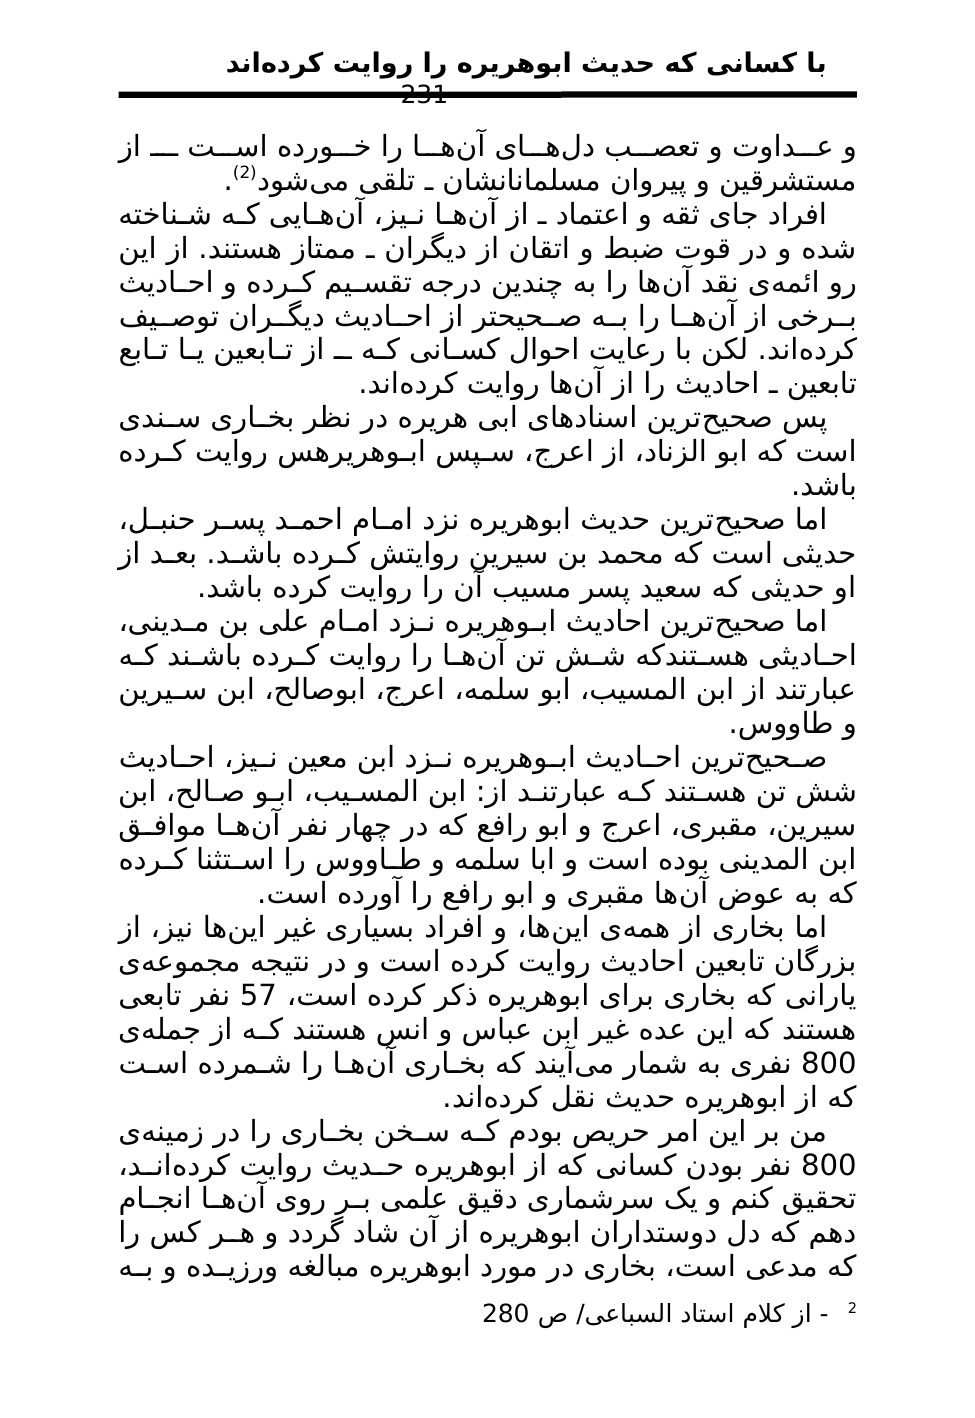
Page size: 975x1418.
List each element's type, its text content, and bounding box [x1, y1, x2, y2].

text پس صحیح‌ترین اسنادهای ابی هریره در نظر بخاری سندی است که ابو الزناد، از اعرج، سپس ابوهریرهس روایت کرده باشد. [118, 401, 857, 503]
text افراد جای ثقه و اعتماد ـ از آن‌ها نیز، آن‌هایی که شناخته شده و در قوت ضبط و اتقان از دیگران ـ ممتاز هستند. از این رو ائمه‌ی نقد آن‌ها را به چندین درجه تقسیم کرده ‌و احادیث برخی از آن‌ها را به صحیحتر از احادیث دیگران توصیف کرده‌اند. لکن با رعایت احوال کسانی که ـ از تابعین یا تابع تابعین ـ احادیث را از آن‌ها روایت کرده‌اند. [118, 197, 857, 401]
text اما بخاری از همه‌ی این‌ها، و افراد بسیاری غیر این‌ها نیز، از بزرگان تابعین احادیث روایت کرده است و در نتیجه‌ مجموعه‌ی یارانی که بخاری برای ابوهریره ذکر کرده است، 57 نفر تابعی هستند که این عده غیر ابن عباس و انس هستند که از جمله‌ی 800 نفری به شمار می‌آیند که بخاری آن‌ها را شمرده است که از ابوهریره حدیث نقل کرده‌اند. [118, 910, 857, 1114]
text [118, 129, 857, 197]
text صحیح‌ترین احادیث ابوهریره نزد ابن معین نیز، احادیث شش تن هستند که عبارتند از: ابن المسیب، ابو صالح، ابن سیرین، مقبری، اعرج و ابو رافع که در چهار نفر آن‌ها موافق ابن المدینی بوده است و ابا سلمه و طاووس را استثنا کرده که به عوض آن‌ها مقبری و ابو رافع را آورده است. [118, 740, 857, 910]
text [118, 1114, 857, 1284]
text اما صحیح‌ترین حدیث ابوهریره نزد امام احمد پسر حنبل، حدیثی است که محمد بن سیرین روایتش کرده باشد. بعد از او حدیثی که سعید پسر مسیب آن را روایت کرده باشد. [118, 503, 857, 604]
text اما صحیح‌ترین احادیث ابوهریره نزد امام علی بن مدینی، احادیثی هستندکه شش تن آن‌ها را روایت کرده باشند که عبارتند از ابن المسیب، ابو سلمه، اعرج، ابوصالح، ابن سیرین و طاووس. [118, 604, 857, 740]
